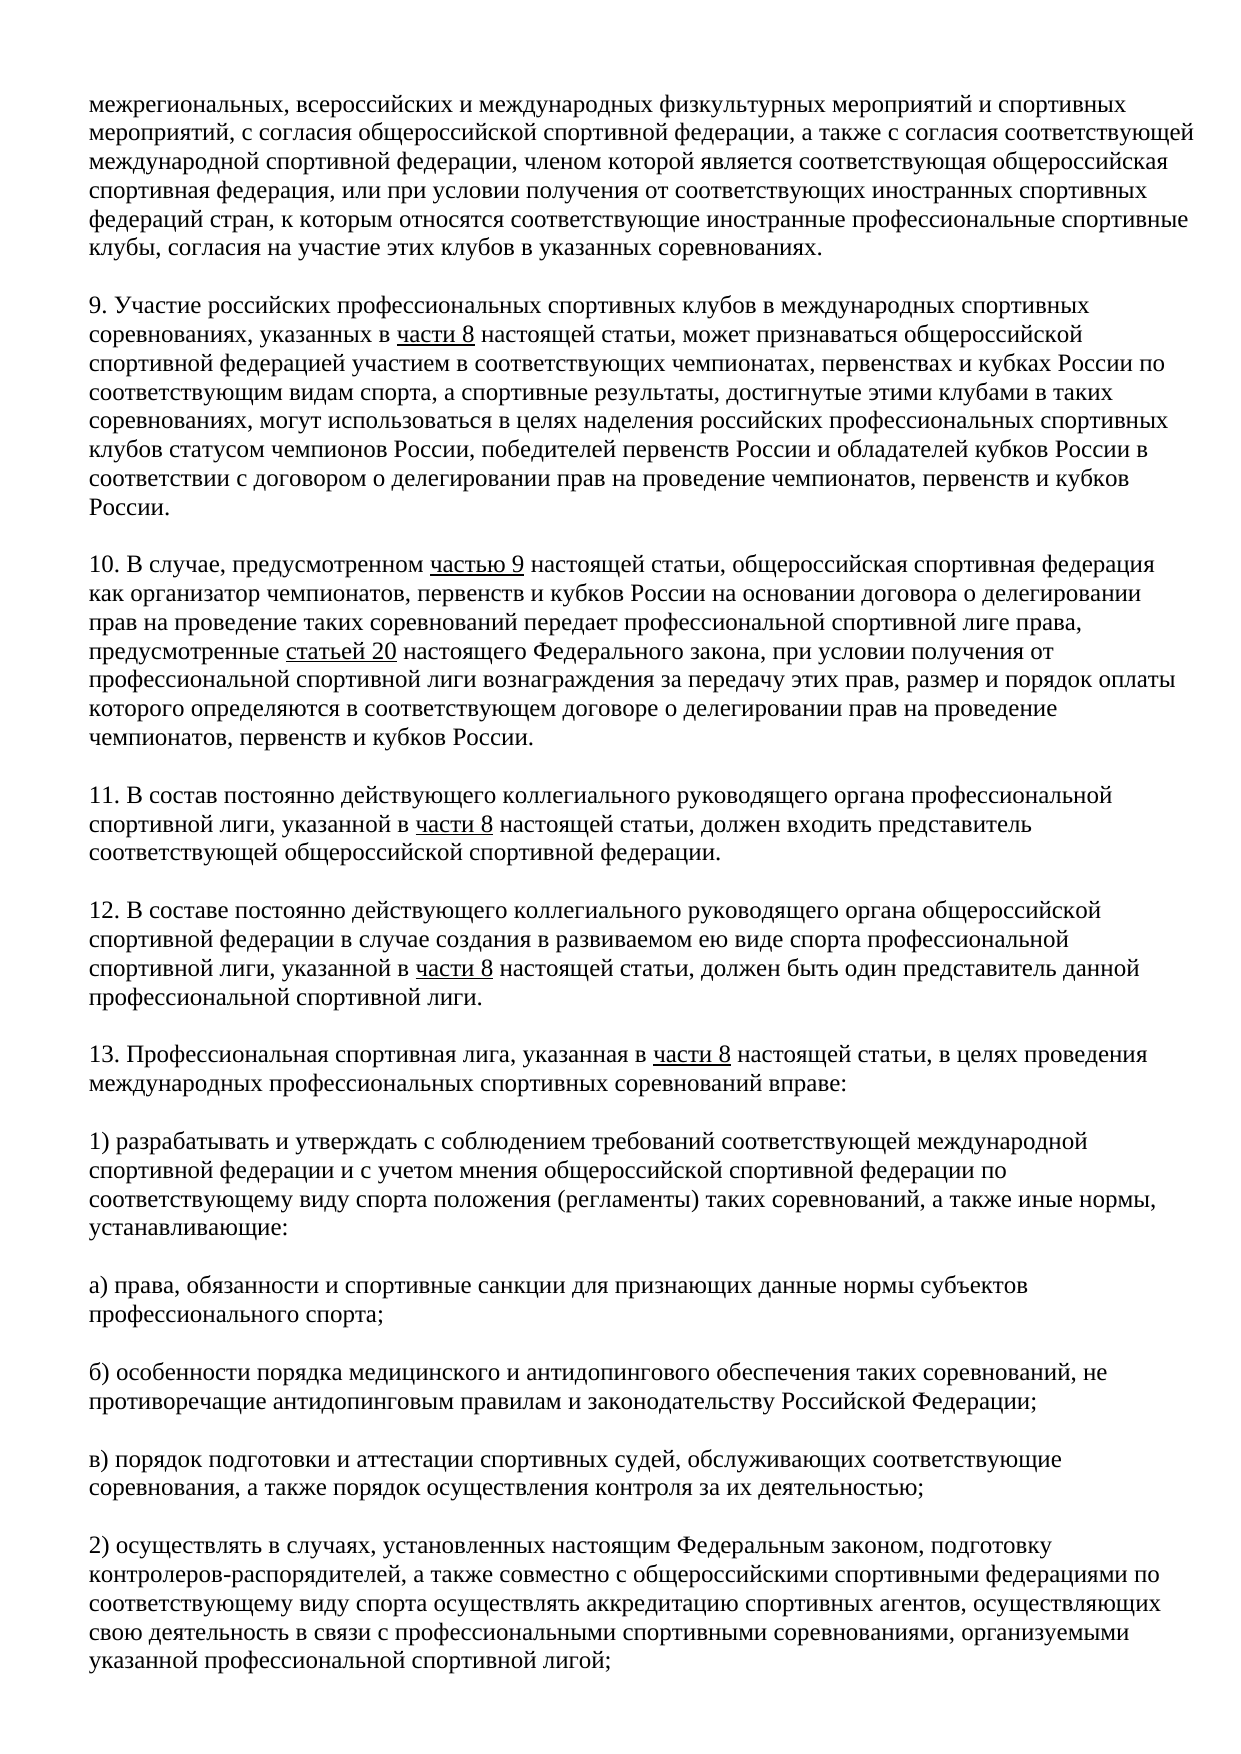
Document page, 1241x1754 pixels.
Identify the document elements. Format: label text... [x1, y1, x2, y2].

text 12. В составе постоянно действующего коллегиального руководящего органа общероссийской спортивной федерации в случае создания в развиваемом ею виде спорта профессиональной спортивной лиги, указанной в части 8 настоящей статьи, должен быть один представитель данной профессиональной спортивной лиги. [88, 895, 1196, 1010]
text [88, 89, 1196, 261]
text 11. В состав постоянно действующего коллегиального руководящего органа профессиональной спортивной лиги, указанной в части 8 настоящей статьи, должен входить представитель соответствующей общероссийской спортивной федерации. [88, 780, 1196, 866]
text б) особенности порядка медицинского и антидопингового обеспечения таких соревнований, не противоречащие антидопинговым правилам и законодательству Российской Федерации; [88, 1357, 1196, 1414]
text 1) разрабатывать и утверждать с соблюдением требований соответствующей международной спортивной федерации и с учетом мнения общероссийской спортивной федерации по соответствующему виду спорта положения (регламенты) таких соревнований, а также иные нормы, устанавливающие: [88, 1126, 1196, 1241]
text 9. Участие российских профессиональных спортивных клубов в международных спортивных соревнованиях, указанных в части 8 настоящей статьи, может признаваться общероссийской спортивной федерацией участием в соответствующих чемпионатах, первенствах и кубках России по соответствующим видам спорта, а спортивные результаты, достигнутые этими клубами в таких соревнованиях, могут использоваться в целях наделения российских профессиональных спортивных клубов статусом чемпионов России, победителей первенств России и обладателей кубков России в соответствии с договором о делегировании прав на проведение чемпионатов, первенств и кубков России. [88, 290, 1196, 520]
text 2) осуществлять в случаях, установленных настоящим Федеральным законом, подготовку контролеров-распорядителей, а также совместно с общероссийскими спортивными федерациями по соответствующему виду спорта осуществлять аккредитацию спортивных агентов, осуществляющих свою деятельность в связи с профессиональными спортивными соревнованиями, организуемыми указанной профессиональной спортивной лигой; [88, 1530, 1196, 1674]
text 13. Профессиональная спортивная лига, указанная в части 8 настоящей статьи, в целях проведения международных профессиональных спортивных соревнований вправе: [88, 1039, 1196, 1097]
text в) порядок подготовки и аттестации спортивных судей, обслуживающих соответствующие соревнования, а также порядок осуществления контроля за их деятельностью; [88, 1444, 1196, 1501]
text 10. В случае, предусмотренном частью 9 настоящей статьи, общероссийская спортивная федерация как организатор чемпионатов, первенств и кубков России на основании договора о делегировании прав на проведение таких соревнований передает профессиональной спортивной лиге права, предусмотренные статьей 20 настоящего Федерального закона, при условии получения от профессиональной спортивной лиги вознаграждения за передачу этих прав, размер и порядок оплаты которого определяются в соответствующем договоре о делегировании прав на проведение чемпионатов, первенств и кубков России. [88, 549, 1196, 751]
text а) права, обязанности и спортивные санкции для признающих данные нормы субъектов профессионального спорта; [88, 1270, 1196, 1328]
